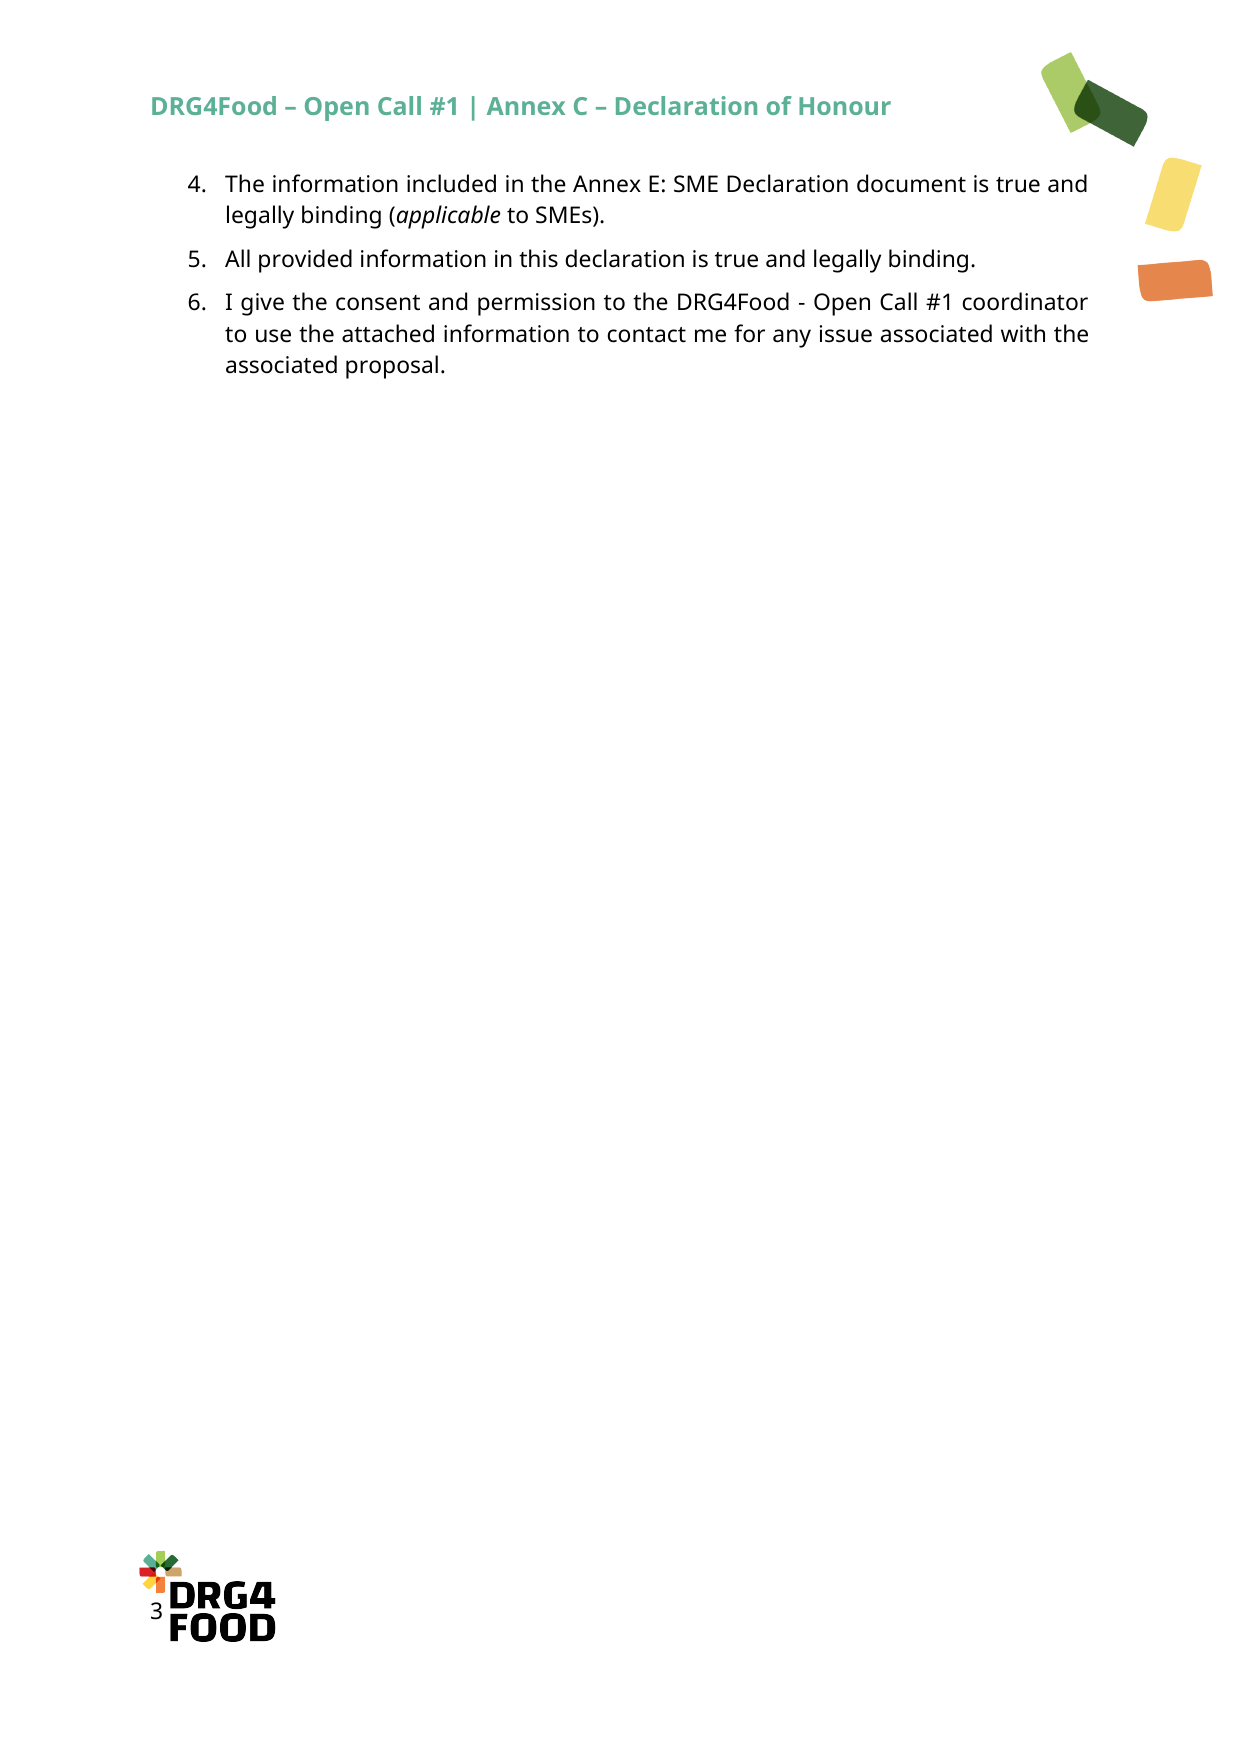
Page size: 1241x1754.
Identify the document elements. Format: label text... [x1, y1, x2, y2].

picture [950, 0, 1241, 362]
picture [123, 1539, 292, 1653]
list The information included in the Annex E: SME Declaration document is true and legally binding (applicable to SMEs). [187, 168, 1090, 230]
list I give the consent and permission to the DRG4Food - Open Call #1 coordinator to use the attached information to contact me for any issue associated with the associated proposal. [187, 286, 1090, 380]
list All provided information in this declaration is true and legally binding. [187, 243, 1090, 274]
